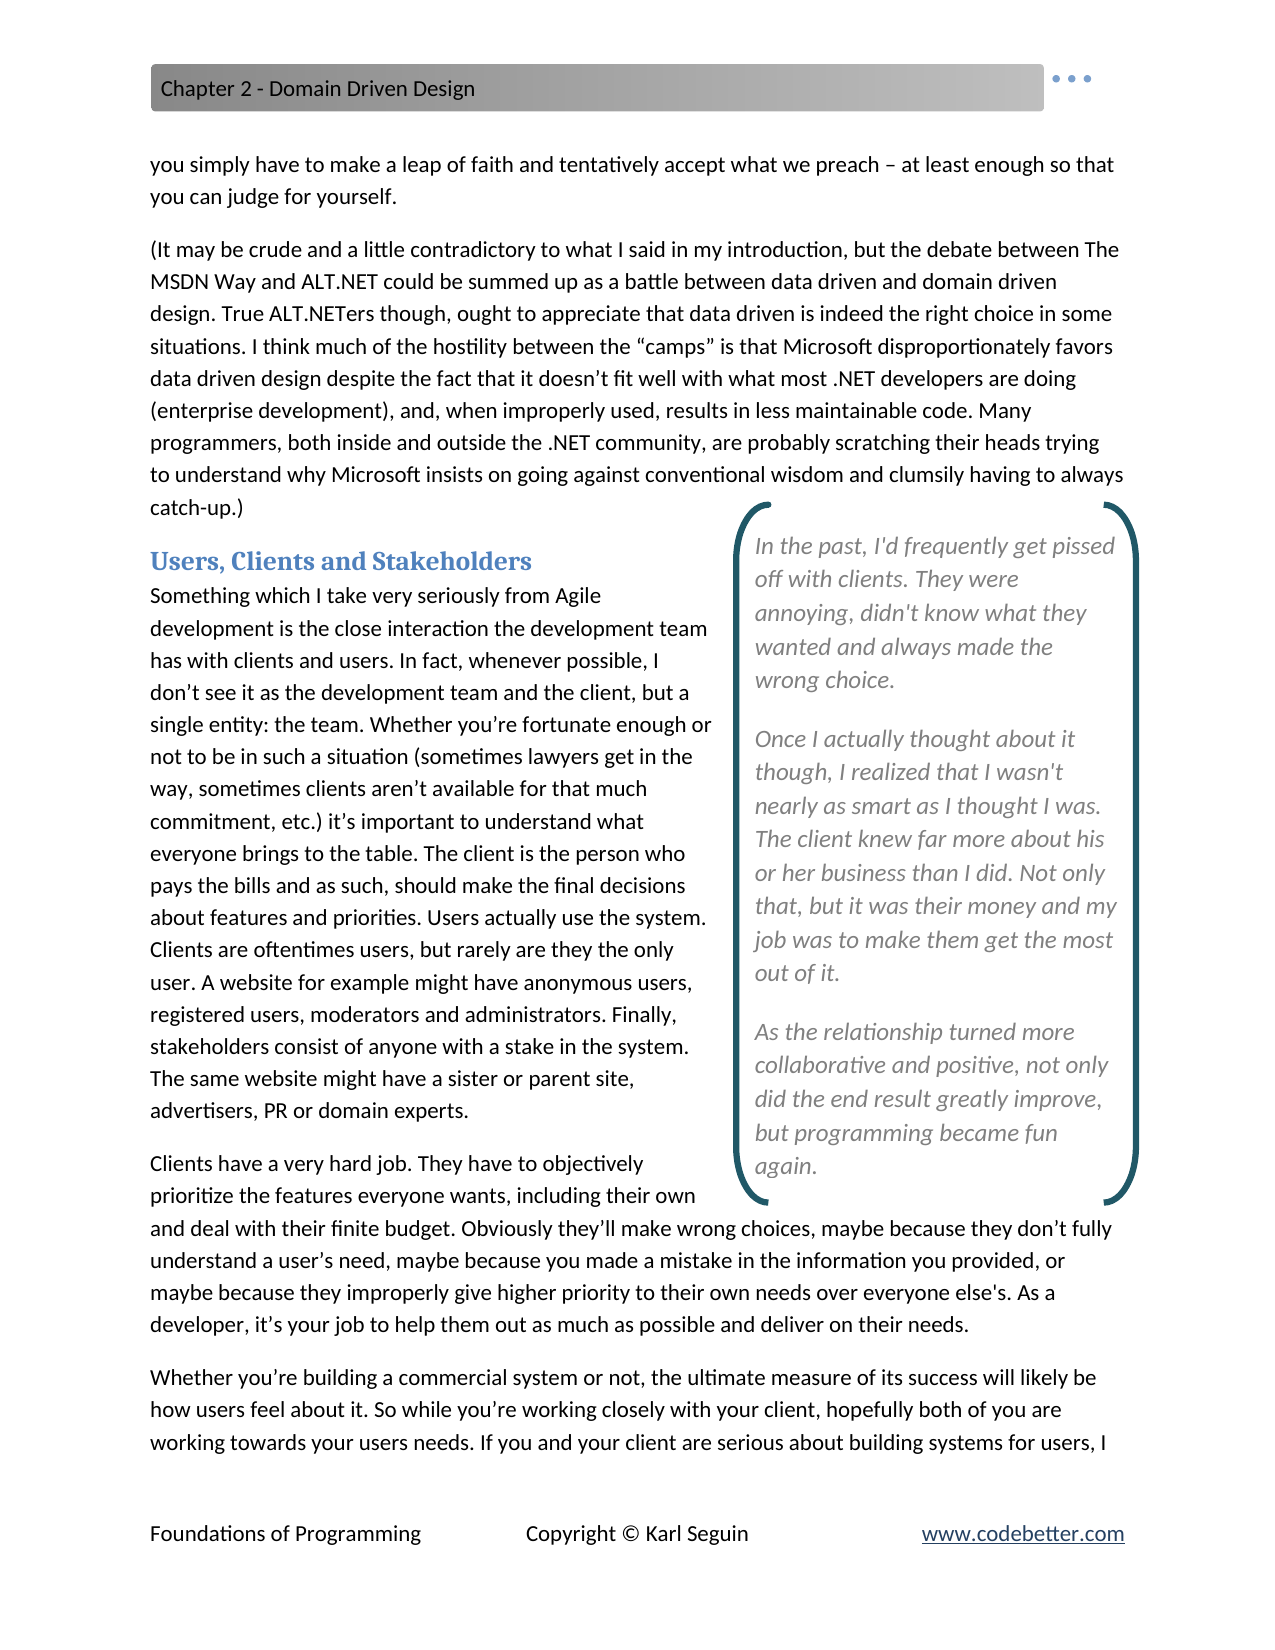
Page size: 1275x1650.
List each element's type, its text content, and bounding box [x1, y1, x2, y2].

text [150, 1363, 1125, 1456]
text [150, 150, 1125, 210]
text Something which I take very seriously from Agile development is the close interaction the development team has with clients and users. In fact, whenever possible, I don’t see it as the development team and the client, but a single entity: the team. Whether you’re fortunate enough or not to be in such a situation (sometimes lawyers get in the way, sometimes clients aren’t available for that much commitment, etc.) it’s important to understand what everyone brings to the table. The client is the person who pays the bills and as such, should make the final decisions about features and priorities. Users actually use the system. Clients are oftentimes users, but rarely are they the only user. A website for example might have anonymous users, registered users, moderators and administrators. Finally, stakeholders consist of anyone with a stake in the system. The same website might have a sister or parent site, advertisers, PR or domain experts. [740, 581, 1125, 1124]
text Something which I take very seriously from Agile development is the close interaction the development team has with clients and users. In fact, whenever possible, I don’t see it as the development team and the client, but a single entity: the team. Whether you’re fortunate enough or not to be in such a situation (sometimes lawyers get in the way, sometimes clients aren’t available for that much commitment, etc.) it’s important to understand what everyone brings to the table. The client is the person who pays the bills and as such, should make the final decisions about features and priorities. Users actually use the system. Clients are oftentimes users, but rarely are they the only user. A website for example might have anonymous users, registered users, moderators and administrators. Finally, stakeholders consist of anyone with a stake in the system. The same website might have a sister or parent site, advertisers, PR or domain experts. [150, 581, 733, 1124]
text Clients have a very hard job. They have to objectively prioritize the features everyone wants, including their own and deal with their finite budget. Obviously they’ll make wrong choices, maybe because they don’t fully understand a user’s need, maybe because you made a mistake in the information you provided, or maybe because they improperly give higher priority to their own needs over everyone else's. As a developer, it’s your job to help them out as much as possible and deliver on their needs. [150, 1149, 1125, 1338]
subtitle Users, Clients and Stakeholders [150, 546, 733, 577]
text (It may be crude and a little contradictory to what I said in my introduction, but the debate between The MSDN Way and ALT.NET could be summed up as a battle between data driven and domain driven design. True ALT.NETers though, ought to appreciate that data driven is indeed the right choice in some situations. I think much of the hostility between the “camps” is that Microsoft disproportionately favors data driven design despite the fact that it doesn’t fit well with what most .NET developers are doing (enterprise development), and, when improperly used, results in less maintainable code. Many programmers, both inside and outside the .NET community, are probably scratching their heads trying to understand why Microsoft insists on going against conventional wisdom and clumsily having to always catch-up.) [150, 235, 1125, 521]
subtitle Users, Clients and Stakeholders [740, 546, 1125, 577]
